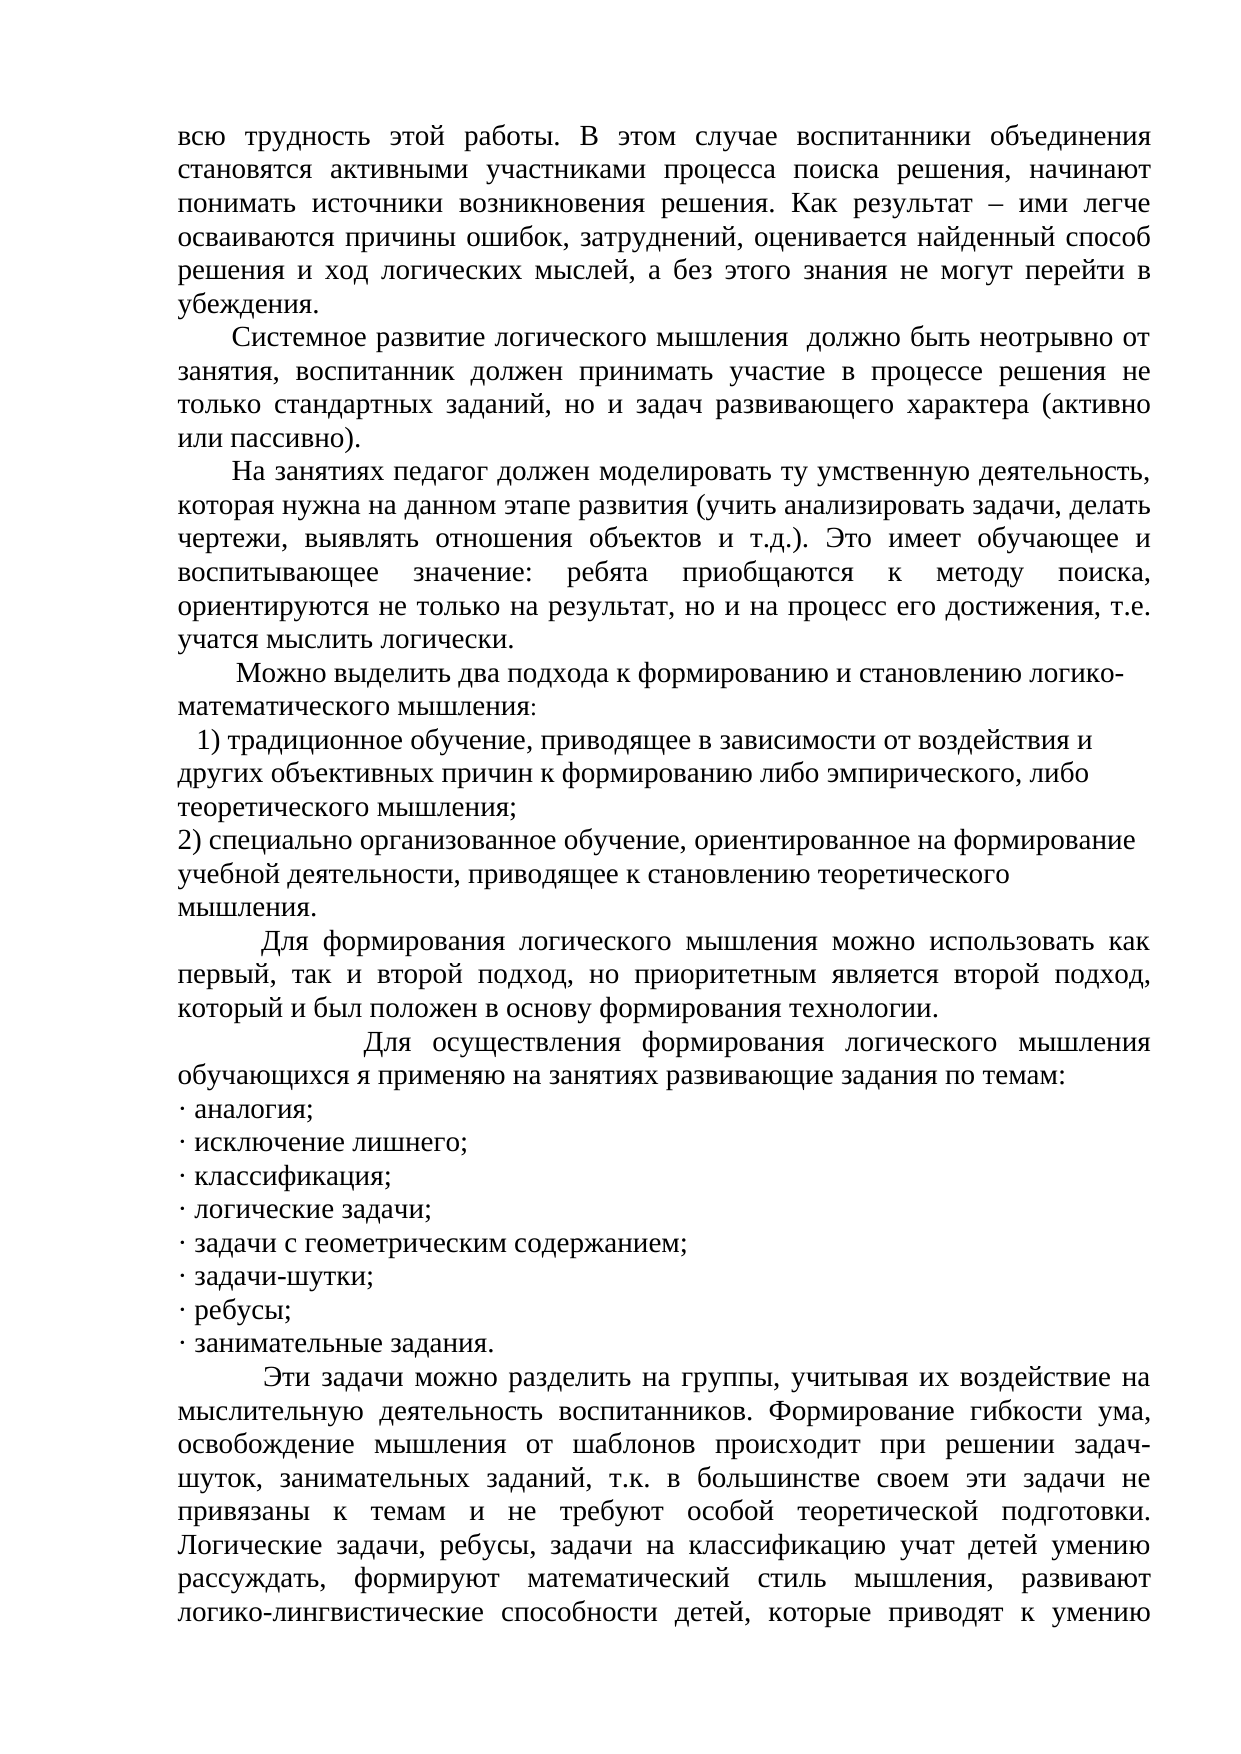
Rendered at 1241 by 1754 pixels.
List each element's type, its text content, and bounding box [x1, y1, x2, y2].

text Для формирования логического мышления можно использовать как первый, так и второй подход, но приоритетным является второй подход, который и был положен в основу формирования технологии. [177, 923, 1152, 1024]
text · аналогия; [177, 1091, 1152, 1124]
text Можно выделить два подхода к формированию и становлению логико-математического мышления: [177, 655, 1152, 722]
text · задачи с геометрическим содержанием; [177, 1225, 1152, 1258]
text 1) традиционное обучение, приводящее в зависимости от воздействия и других объективных причин к формированию либо эмпирического, либо теоретического мышления; 2) специально организованное обучение, ориентированное на формирование учебной деятельности, приводящее к становлению теоретического мышления. [177, 722, 1152, 923]
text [177, 1359, 1152, 1627]
text · задачи-шутки; [177, 1258, 1152, 1292]
text · классификация; [177, 1158, 1152, 1191]
text · занимательные задания. [177, 1326, 1152, 1359]
text · ребусы; [177, 1292, 1152, 1326]
text Системное развитие логического мышления должно быть неотрывно от занятия, воспитанник должен принимать участие в процессе решения не только стандартных заданий, но и задач развивающего характера (активно или пассивно). [177, 319, 1152, 453]
text На занятиях педагог должен моделировать ту умственную деятельность, которая нужна на данном этапе развития (учить анализировать задачи, делать чертежи, выявлять отношения объектов и т.д.). Это имеет обучающее и воспитывающее значение: ребята приобщаются к методу поиска, ориентируются не только на результат, но и на процесс его достижения, т.е. учатся мыслить логически. [177, 453, 1152, 655]
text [177, 118, 1152, 319]
text Для осуществления формирования логического мышления обучающихся я применяю на занятиях развивающие задания по темам: [177, 1024, 1152, 1091]
text · логические задачи; [177, 1191, 1152, 1225]
text · исключение лишнего; [177, 1124, 1152, 1158]
